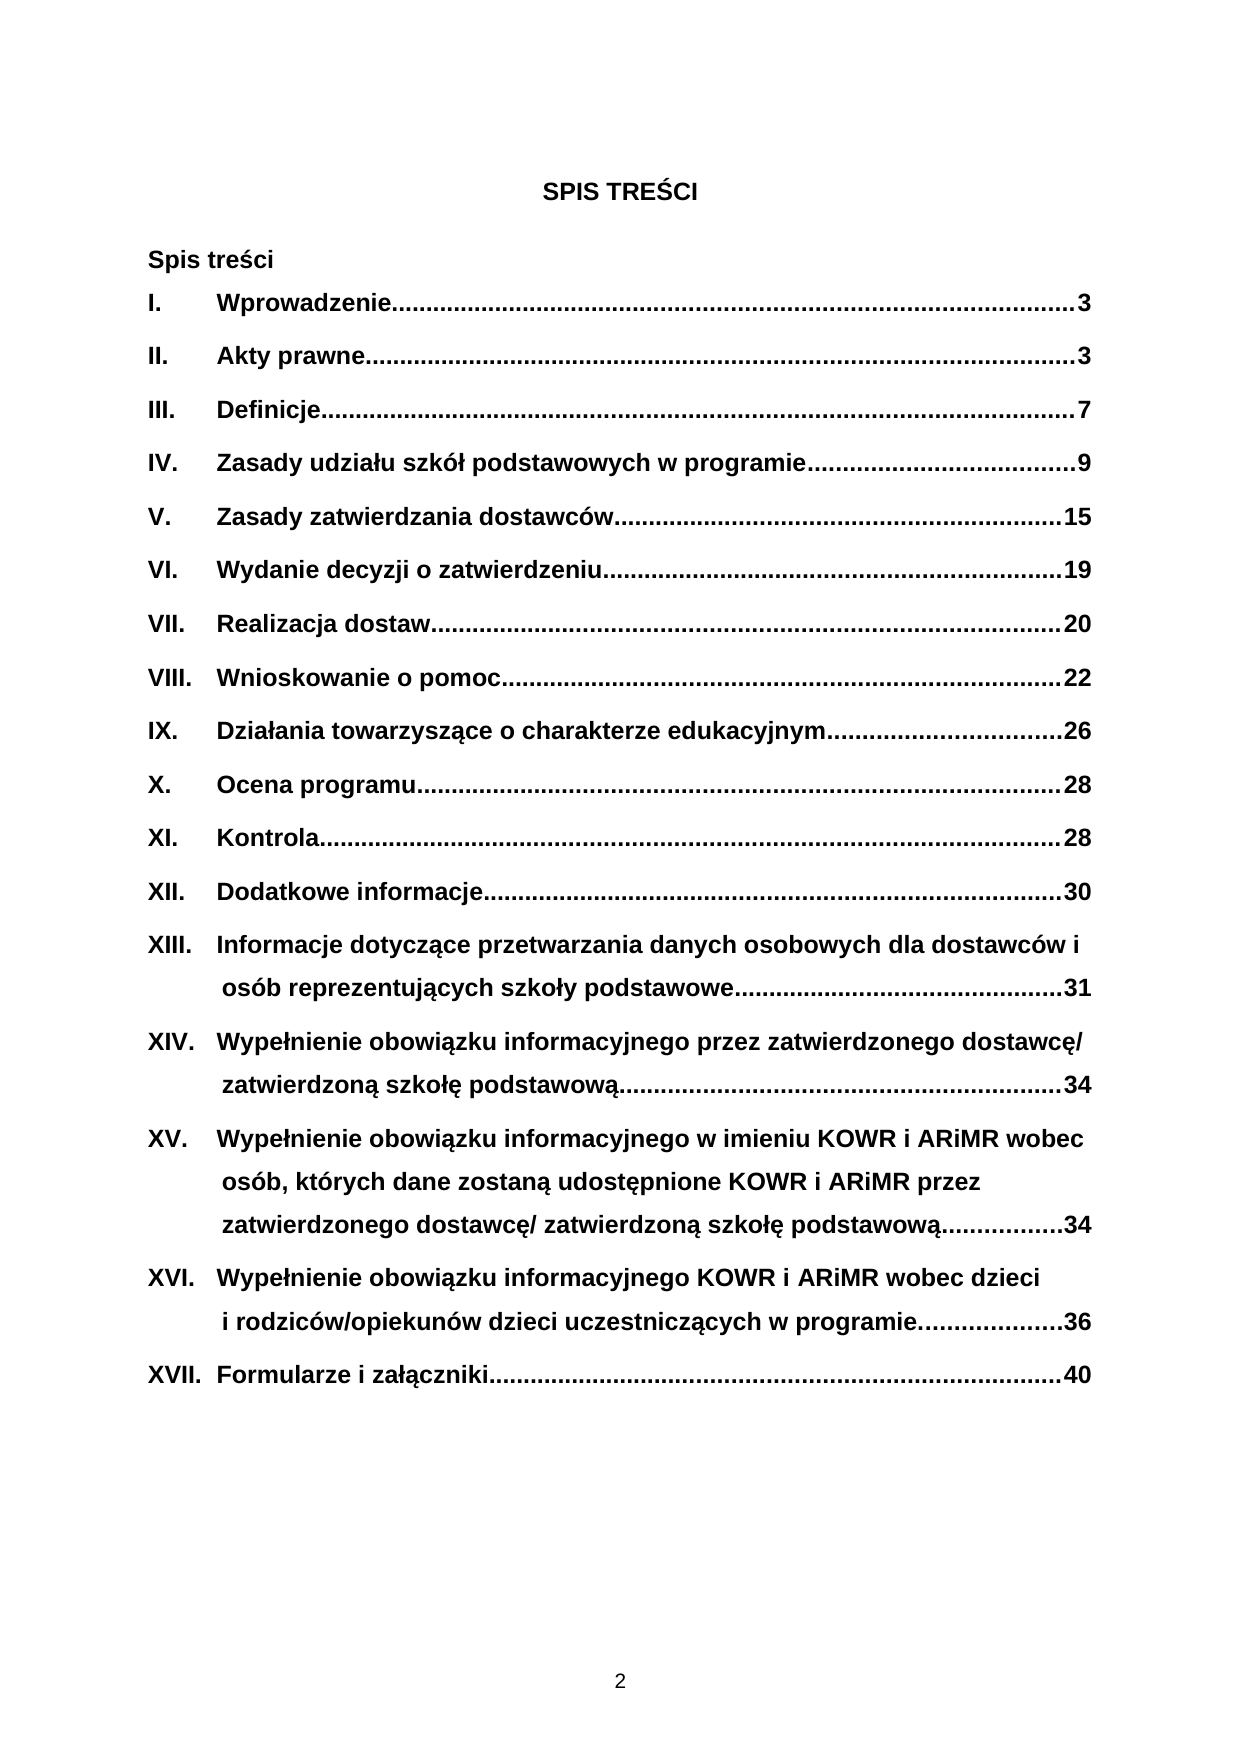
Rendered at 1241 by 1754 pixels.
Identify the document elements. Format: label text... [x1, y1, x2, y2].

text SPIS TREŚCI [148, 176, 1092, 205]
